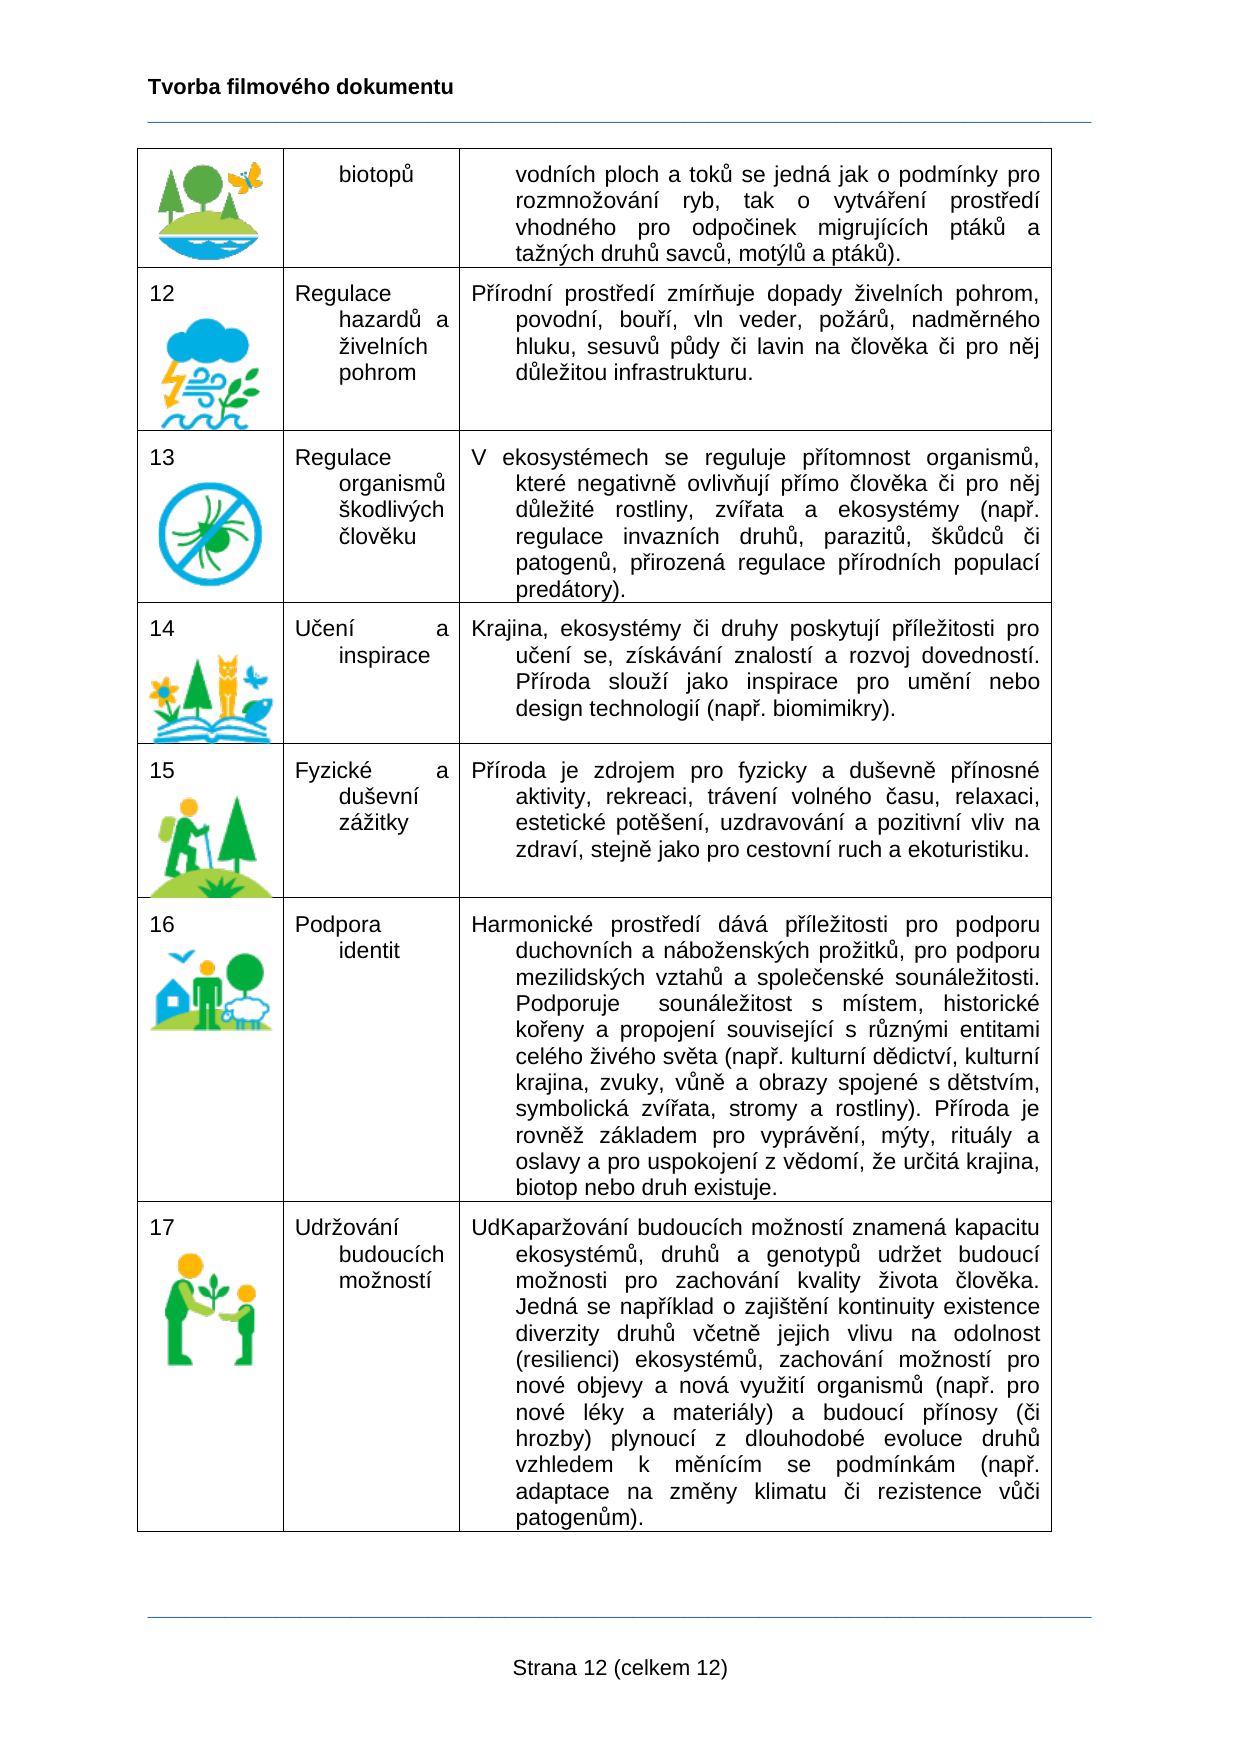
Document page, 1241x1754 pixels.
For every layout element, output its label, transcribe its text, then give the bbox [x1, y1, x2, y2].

table_cell Udržování budoucích možností [284, 1202, 459, 1531]
picture [164, 1253, 257, 1366]
table_cell 15 [138, 744, 283, 897]
picture [167, 740, 207, 744]
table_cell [460, 149, 1051, 267]
table_cell Fyzické a duševní zážitky [284, 744, 459, 897]
table_cell UdKaparžování budoucích možností znamená kapacitu ekosystémů, druhů a genotypů udržet budoucí možnosti pro zachování kvality života člověka. Jedná se například o zajištění kontinuity existence diverzity druhů včetně jejich vlivu na odolnost (resilienci) ekosystémů, zachování možností pro nové objevy a nová využití organismů (např. pro nové léky a materiály) a budoucí přínosy (či hrozby) plynoucí z dlouhodobé evoluce druhů vzhledem k měnícím se podmínkám (např. adaptace na změny klimatu či rezistence vůči patogenům). [460, 1202, 1051, 1531]
picture [160, 318, 261, 431]
picture [149, 654, 274, 744]
table_cell 17 [138, 1202, 283, 1531]
table_cell V ekosystémech se reguluje přítomnost organismů, které negativně ovlivňují přímo člověka či pro něj důležité rostliny, zvířata a ekosystémy (např. regulace invazních druhů, parazitů, škůdců či patogenů, přirozená regulace přírodních populací predátory). [460, 431, 1051, 602]
picture [149, 795, 274, 898]
table_cell Učení a inspirace [284, 603, 459, 743]
table_cell Krajina, ekosystémy či druhy poskytují příležitosti pro učení se, získávání znalostí a rozvoj dovedností. Příroda slouží jako inspirace pro umění nebo design technologií (např. biomimikry). [460, 603, 1051, 743]
table_cell Regulace organismů škodlivých člověku [284, 431, 459, 602]
table_cell Příroda je zdrojem pro fyzicky a duševně přínosné aktivity, rekreaci, trávení volného času, relaxaci, estetické potěšení, uzdravování a pozitivní vliv na zdraví, stejně jako pro cestovní ruch a ekoturistiku. [460, 744, 1051, 897]
table_cell 14 [138, 603, 283, 743]
picture [158, 482, 263, 587]
table_cell 16 [138, 898, 283, 1201]
table_cell Regulace hazardů a živelních pohrom [284, 268, 459, 430]
table_cell Podpora identit [284, 898, 459, 1201]
table_cell 13 [138, 431, 283, 602]
table_cell Přírodní prostředí zmírňuje dopady živelních pohrom, povodní, bouří, vln veder, požárů, nadměrného hluku, sesuvů půdy či lavin na člověka či pro něj důležitou infrastrukturu. [460, 268, 1051, 430]
table_cell 12 [138, 268, 283, 430]
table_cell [284, 149, 459, 267]
picture [184, 504, 255, 579]
picture [158, 161, 264, 261]
picture [166, 490, 237, 564]
picture [217, 740, 258, 744]
table_cell Harmonické prostředí dává příležitosti pro podporu duchovních a náboženských prožitků, pro podporu mezilidských vztahů a společenské sounáležitosti. Podporuje sounáležitost s místem, historické kořeny a propojení související s různými entitami celého živého světa (např. kulturní dědictví, kulturní krajina, zvuky, vůně a obrazy spojené s dětstvím, symbolická zvířata, stromy a rostliny). Příroda je rovněž základem pro vyprávění, mýty, rituály a oslavy a pro uspokojení z vědomí, že určitá krajina, biotop nebo druh existuje. [460, 898, 1051, 1201]
table_cell 11 [138, 149, 283, 267]
picture [149, 949, 274, 1031]
